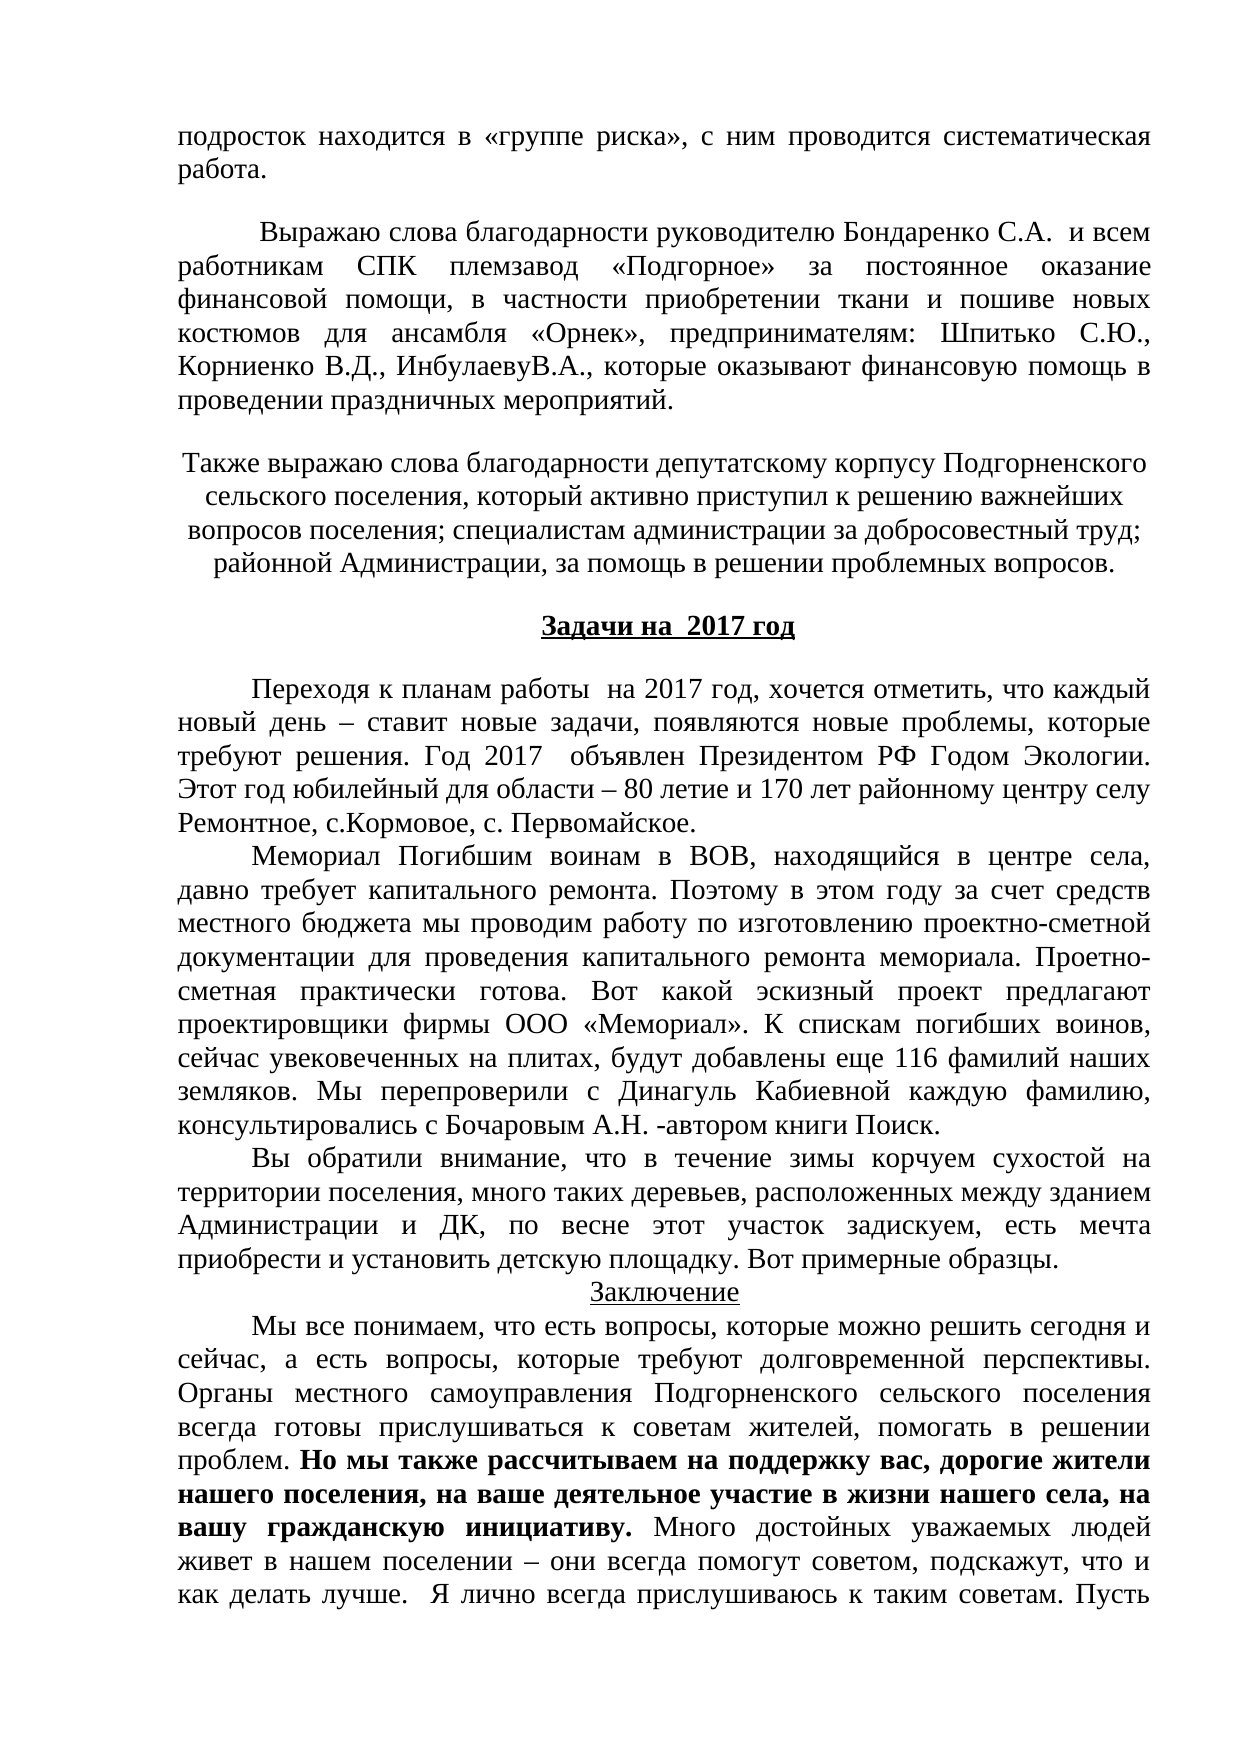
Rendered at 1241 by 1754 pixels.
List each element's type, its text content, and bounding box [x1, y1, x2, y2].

text Также выражаю слова благодарности депутатскому корпусу Подгорненского сельского поселения, который активно приступил к решению важнейших вопросов поселения; специалистам администрации за добросовестный труд; районной Администрации, за помощь в решении проблемных вопросов. [177, 445, 1152, 579]
text Вы обратили внимание, что в течение зимы корчуем сухостой на территории поселения, много таких деревьев, расположенных между зданием Администрации и ДК, по весне этот участок задискуем, есть мечта приобрести и установить детскую площадку. Вот примерные образцы. [177, 1140, 1152, 1274]
text Переходя к планам работы на 2017 год, хочется отметить, что каждый новый день – ставит новые задачи, появляются новые проблемы, которые требуют решения. Год 2017 объявлен Президентом РФ Годом Экологии. Этот год юбилейный для области – 80 летие и 170 лет районному центру селу Ремонтное, с.Кормовое, с. Первомайское. [177, 671, 1152, 838]
text Задачи на 2017 год [177, 608, 1152, 642]
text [177, 1308, 1152, 1610]
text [177, 118, 1152, 185]
text Выражаю слова благодарности руководителю Бондаренко С.А. и всем работникам СПК племзавод «Подгорное» за постоянное оказание финансовой помощи, в частности приобретении ткани и пошиве новых костюмов для ансамбля «Орнек», предпринимателям: Шпитько С.Ю., Корниенко В.Д., ИнбулаевуВ.А., которые оказывают финансовую помощь в проведении праздничных мероприятий. [177, 214, 1152, 416]
text Заключение [177, 1274, 1152, 1308]
text Мемориал Погибшим воинам в ВОВ, находящийся в центре села, давно требует капитального ремонта. Поэтому в этом году за счет средств местного бюджета мы проводим работу по изготовлению проектно-сметной документации для проведения капитального ремонта мемориала. Проетно-сметная практически готова. Вот какой эскизный проект предлагают проектировщики фирмы ООО «Мемориал». К спискам погибших воинов, сейчас увековеченных на плитах, будут добавлены еще 116 фамилий наших земляков. Мы перепроверили с Динагуль Кабиевной каждую фамилию, консультировались с Бочаровым А.Н. -автором книги Поиск. [177, 838, 1152, 1140]
